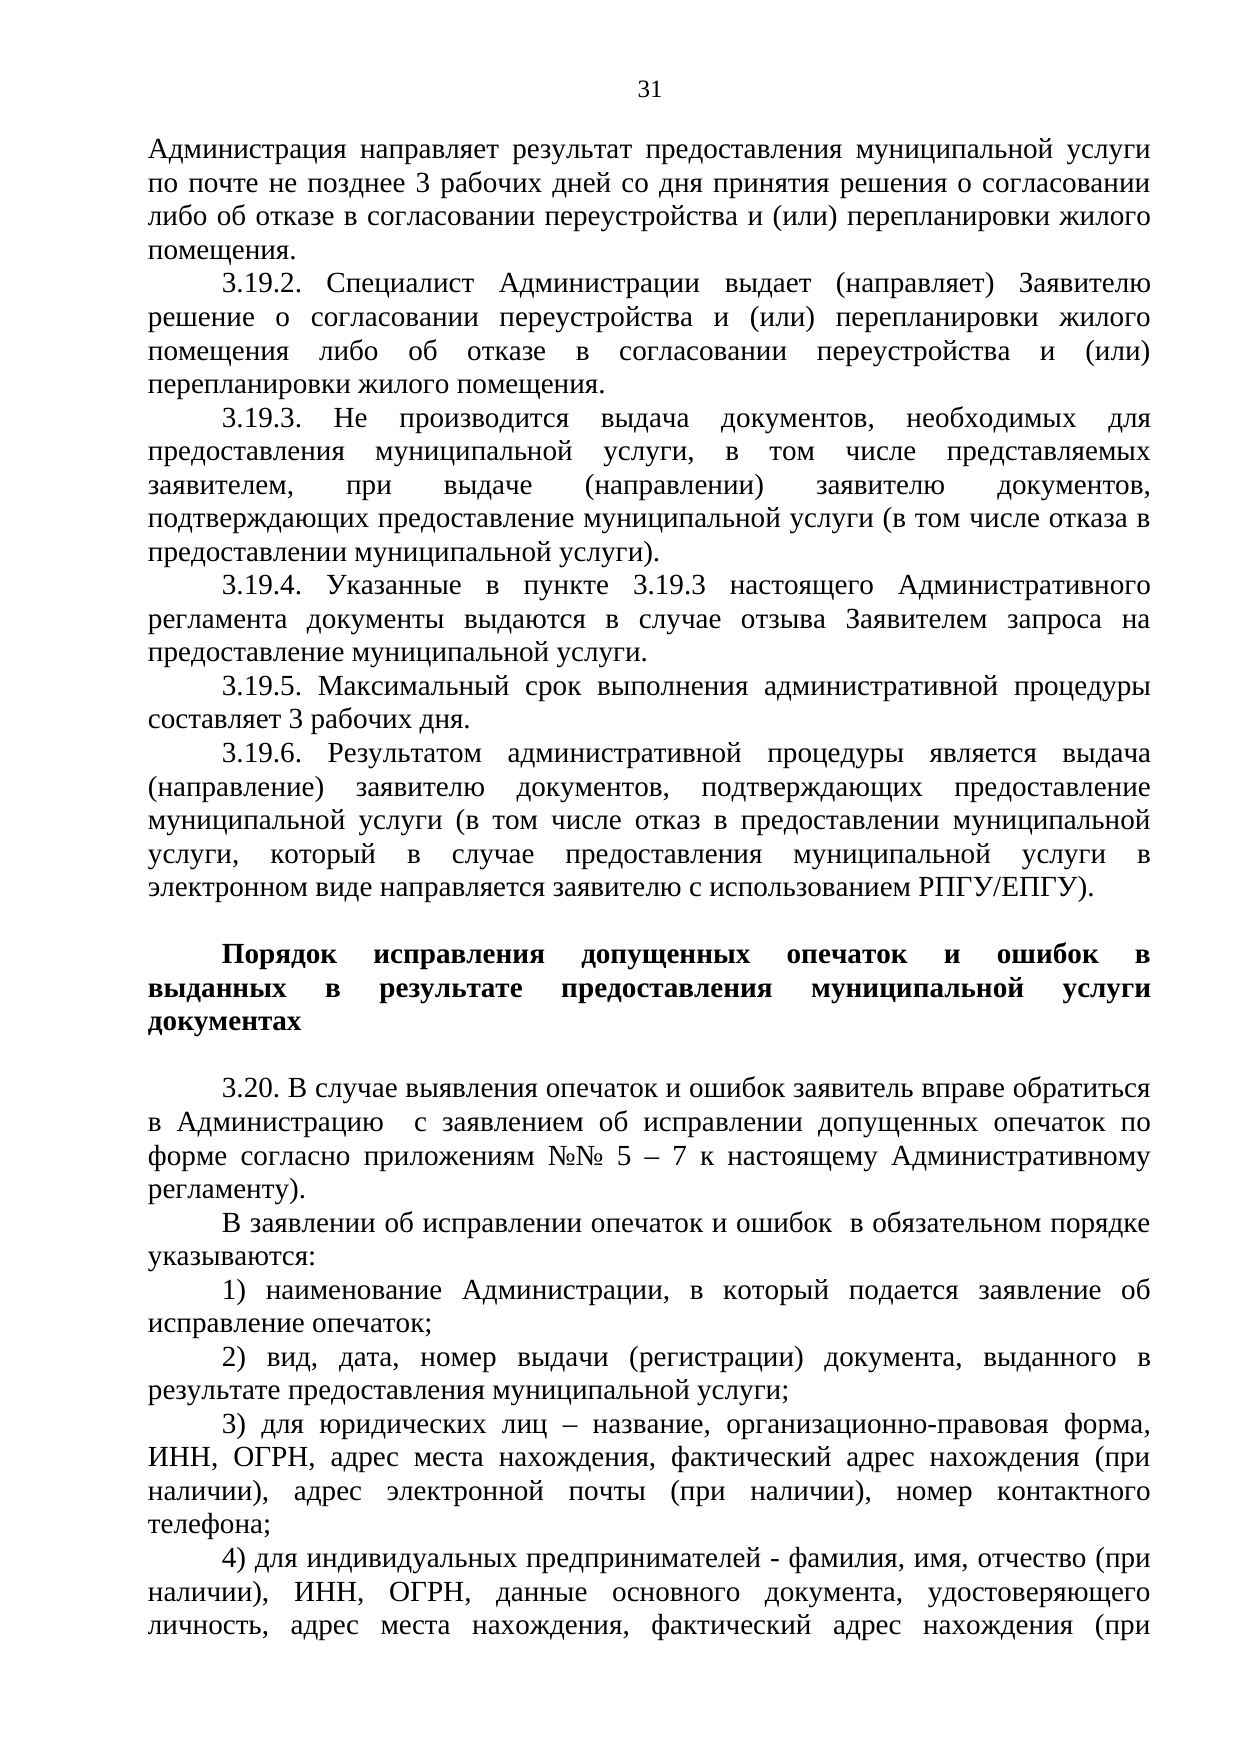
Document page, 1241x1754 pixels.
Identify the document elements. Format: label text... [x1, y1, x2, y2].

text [148, 1540, 1152, 1641]
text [148, 131, 1152, 266]
text 3) для юридических лиц – название, организационно-правовая форма, ИНН, ОГРН, адрес места нахождения, фактический адрес нахождения (при наличии), адрес электронной почты (при наличии), номер контактного телефона; [148, 1406, 1152, 1540]
text Порядок исправления допущенных опечаток и ошибок в выданных в результате предоставления муниципальной услуги документах [148, 936, 1152, 1037]
text В заявлении об исправлении опечаток и ошибок в обязательном порядке указываются: [148, 1205, 1152, 1272]
text 3.19.5. Максимальный срок выполнения административной процедуры составляет 3 рабочих дня. [148, 668, 1152, 735]
text 3.19.6. Результатом административной процедуры является выдача (направление) заявителю документов, подтверждающих предоставление муниципальной услуги (в том числе отказ в предоставлении муниципальной услуги, который в случае предоставления муниципальной услуги в электронном виде направляется заявителю с использованием РПГУ/ЕПГУ). [148, 735, 1152, 903]
text 3.19.4. Указанные в пункте 3.19.3 настоящего Административного регламента документы выдаются в случае отзыва Заявителем запроса на предоставление муниципальной услуги. [148, 567, 1152, 668]
text 1) наименование Администрации, в который подается заявление об исправление опечаток; [148, 1272, 1152, 1339]
text 3.19.3. Не производится выдача документов, необходимых для предоставления муниципальной услуги, в том числе представляемых заявителем, при выдаче (направлении) заявителю документов, подтверждающих предоставление муниципальной услуги (в том числе отказа в предоставлении муниципальной услуги). [148, 400, 1152, 567]
text 3.20. В случае выявления опечаток и ошибок заявитель вправе обратиться в Администрацию с заявлением об исправлении допущенных опечаток по форме согласно приложениям №№ 5 – 7 к настоящему Административному регламенту). [148, 1071, 1152, 1205]
text 3.19.2. Специалист Администрации выдает (направляет) Заявителю решение о согласовании переустройства и (или) перепланировки жилого помещения либо об отказе в согласовании переустройства и (или) перепланировки жилого помещения. [148, 266, 1152, 400]
text 2) вид, дата, номер выдачи (регистрации) документа, выданного в результате предоставления муниципальной услуги; [148, 1339, 1152, 1406]
